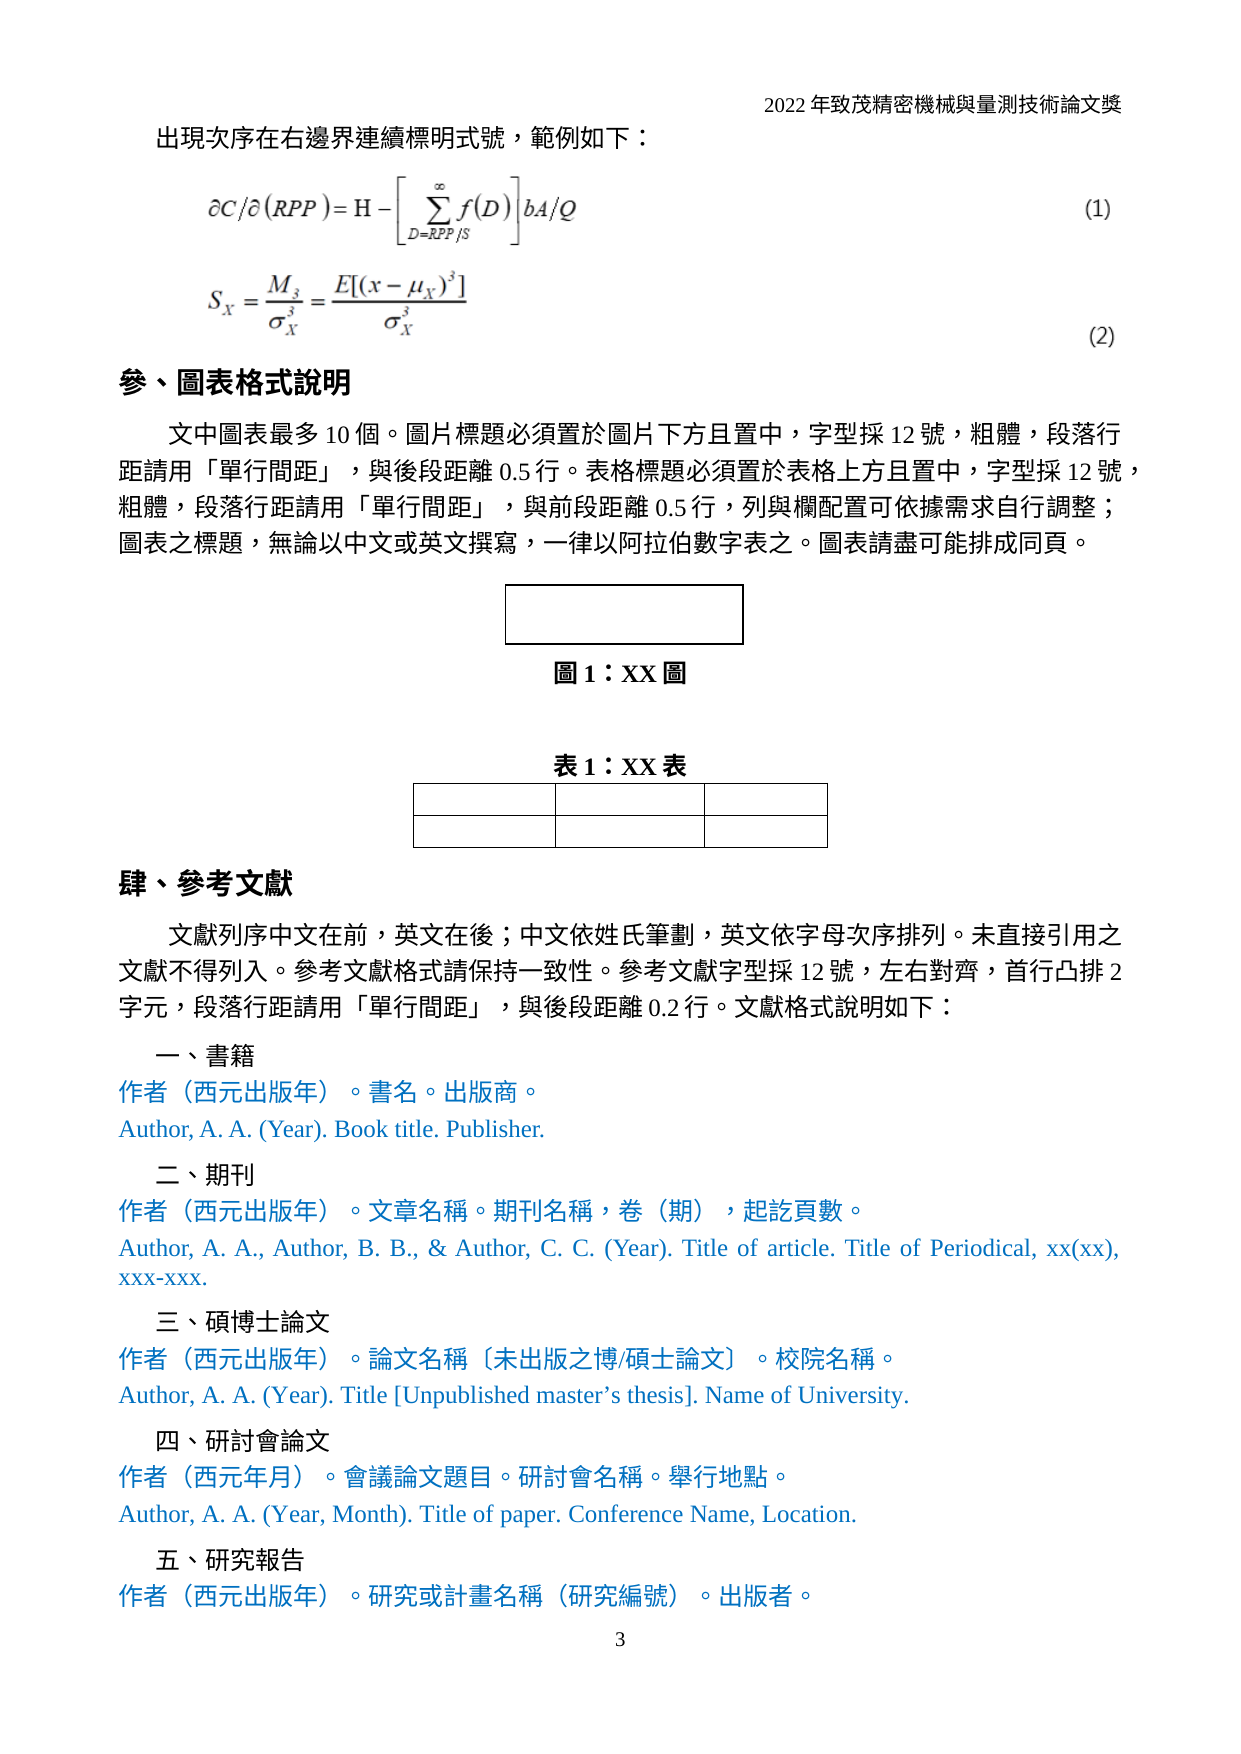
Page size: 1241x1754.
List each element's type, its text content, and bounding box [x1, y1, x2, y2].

text Author, A. A., Author, B. B., & Author, C. C. (Year). Title of article. Title of Periodical, xx(xx), xxx-xxx. [118, 1233, 1122, 1290]
text 二、期刊 [156, 1155, 1122, 1192]
table_header [414, 784, 555, 815]
text 作者（西元年月）。會議論文題目。研討會名稱。舉行地點。 [118, 1458, 1122, 1494]
text 文獻列序中文在前，英文在後；中文依姓氏筆劃，英文依字母次序排列。未直接引用之文獻不得列入。參考文獻格式請保持一致性。參考文獻字型採12號，左右對齊，首行凸排2字元，段落行距請用「單行間距」，與後段距離0.2行。文獻格式說明如下： [118, 915, 1122, 1024]
text 參、圖表格式說明 [118, 360, 1122, 402]
picture [207, 167, 1123, 348]
table_cell [705, 816, 827, 847]
text 作者（西元出版年）。文章名稱。期刊名稱，卷（期），起訖頁數。 [118, 1192, 1122, 1228]
text 作者（西元出版年）。研究或計畫名稱（研究編號）。出版者。 [118, 1577, 1122, 1613]
text 四、研討會論文 [156, 1422, 1122, 1458]
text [156, 119, 1122, 155]
text 作者（西元出版年）。書名。出版商。 [118, 1073, 1122, 1109]
table_cell [556, 816, 704, 847]
text 文中圖表最多10個。圖片標題必須置於圖片下方且置中，字型採12號，粗體，段落行距請用「單行間距」，與後段距離0.5行。表格標題必須置於表格上方且置中，字型採12號，粗體，段落行距請用「單行間距」，與前段距離0.5行，列與欄配置可依據需求自行調整；圖表之標題，無論以中文或英文撰寫，一律以阿拉伯數字表之。圖表請盡可能排成同頁。 [118, 415, 1122, 560]
text 三、碩博士論文 [156, 1303, 1122, 1339]
table_cell [414, 816, 555, 847]
text 肆、參考文獻 [118, 861, 1122, 903]
text 表1：XX表 [118, 746, 1122, 782]
text 一、書籍 [156, 1037, 1122, 1073]
text Author, A. A. (Year). Title [Unpublished master’s thesis]. Name of University. [118, 1380, 1122, 1409]
table_header [705, 784, 827, 815]
text 作者（西元出版年）。論文名稱〔未出版之博/碩士論文〕。校院名稱。 [118, 1339, 1122, 1375]
text Author, A. A. (Year). Book title. Publisher. [118, 1114, 1122, 1143]
text 圖1：XX圖 [118, 654, 1122, 690]
table_header [556, 784, 704, 815]
text 五、研究報告 [156, 1540, 1122, 1577]
text Author, A. A. (Year, Month). Title of paper. Conference Name, Location. [118, 1499, 1122, 1528]
